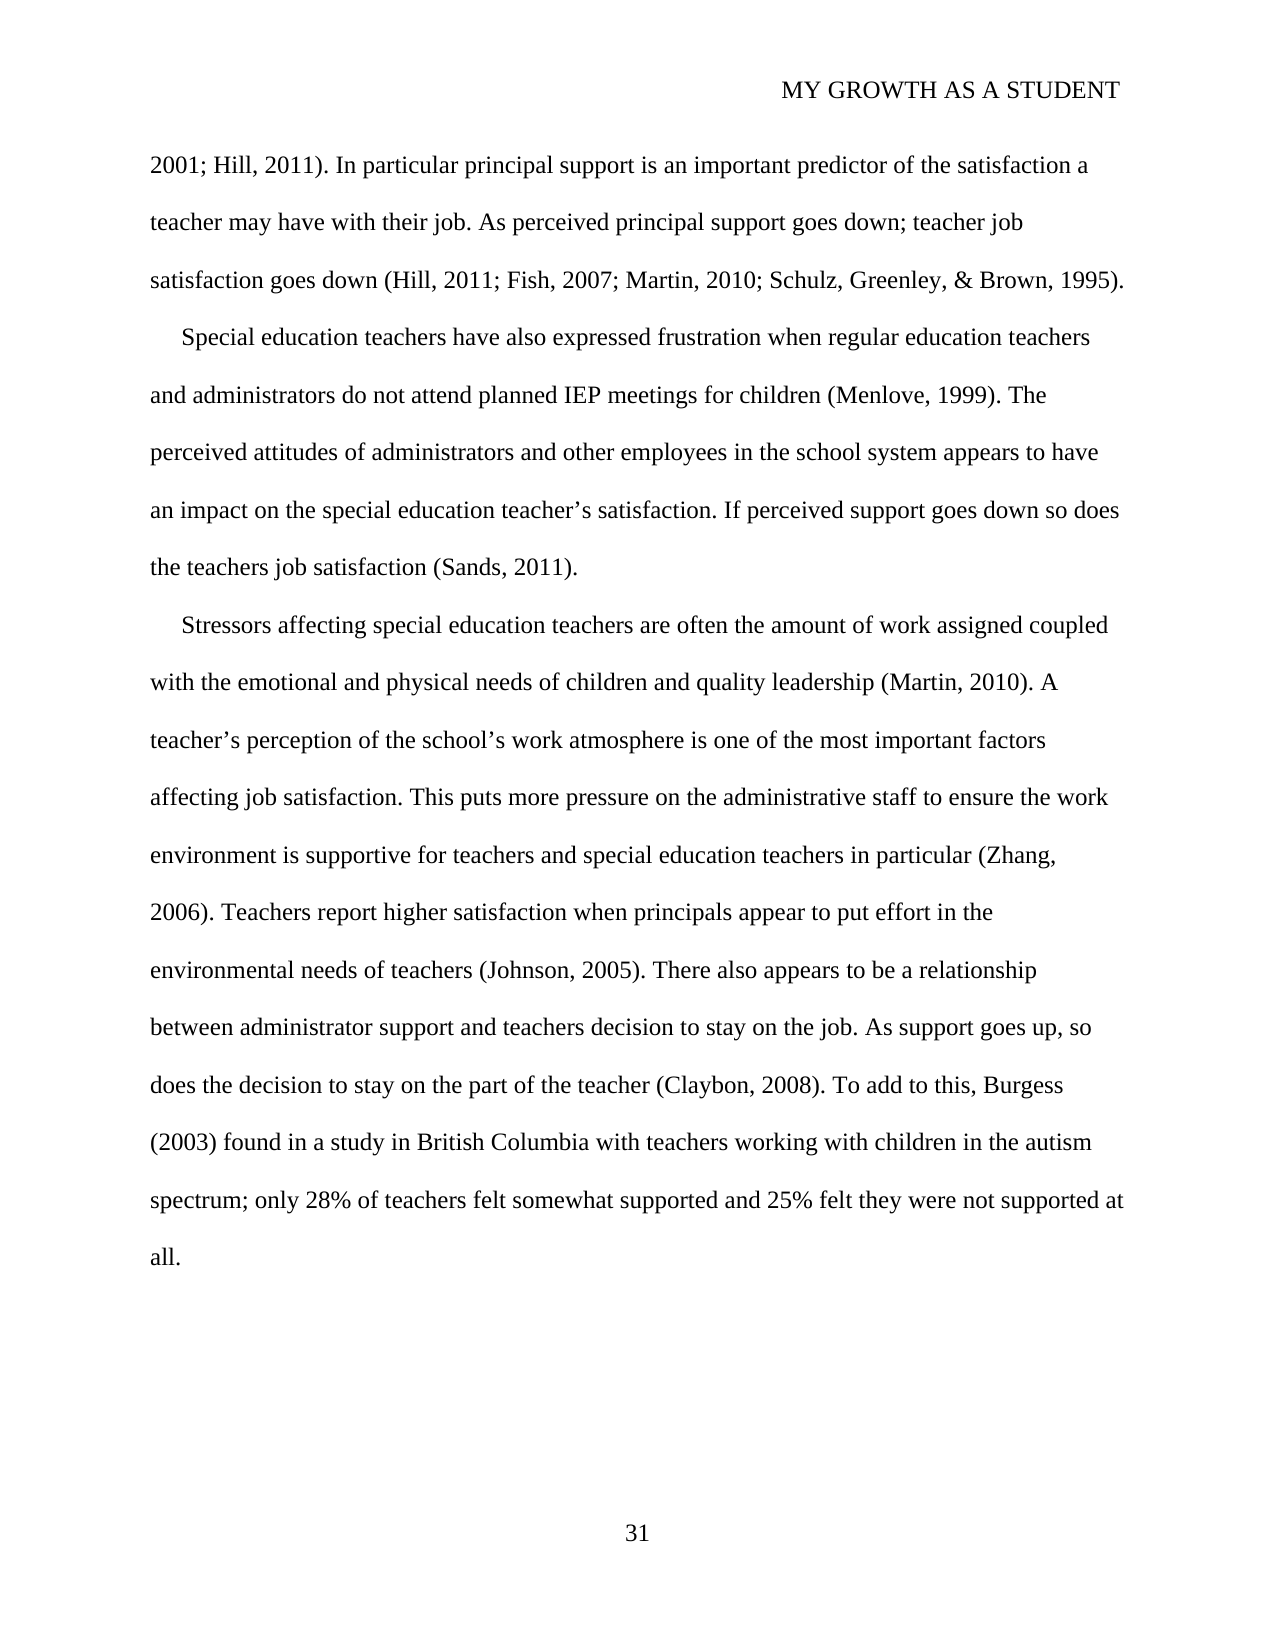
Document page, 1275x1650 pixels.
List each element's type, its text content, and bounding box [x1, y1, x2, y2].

text Special education teachers have also expressed frustration when regular education teachers and administrators do not attend planned IEP meetings for children (Menlove, 1999). The perceived attitudes of administrators and other employees in the school system appears to have an impact on the special education teacher’s satisfaction. If perceived support goes down so does the teachers job satisfaction (Sands, 2011). [150, 322, 1125, 581]
text Stressors affecting special education teachers are often the amount of work assigned coupled with the emotional and physical needs of children and quality leadership (Martin, 2010). A teacher’s perception of the school’s work atmosphere is one of the most important factors affecting job satisfaction. This puts more pressure on the administrative staff to ensure the work environment is supportive for teachers and special education teachers in particular (Zhang, 2006). Teachers report higher satisfaction when principals appear to put effort in the environmental needs of teachers (Johnson, 2005). There also appears to be a relationship between administrator support and teachers decision to stay on the job. As support goes up, so does the decision to stay on the part of the teacher (Claybon, 2008). To add to this, Burgess (2003) found in a study in British Columbia with teachers working with children in the autism spectrum; only 28% of teachers felt somewhat supported and 25% felt they were not supported at all. [150, 610, 1125, 1271]
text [150, 150, 1125, 294]
